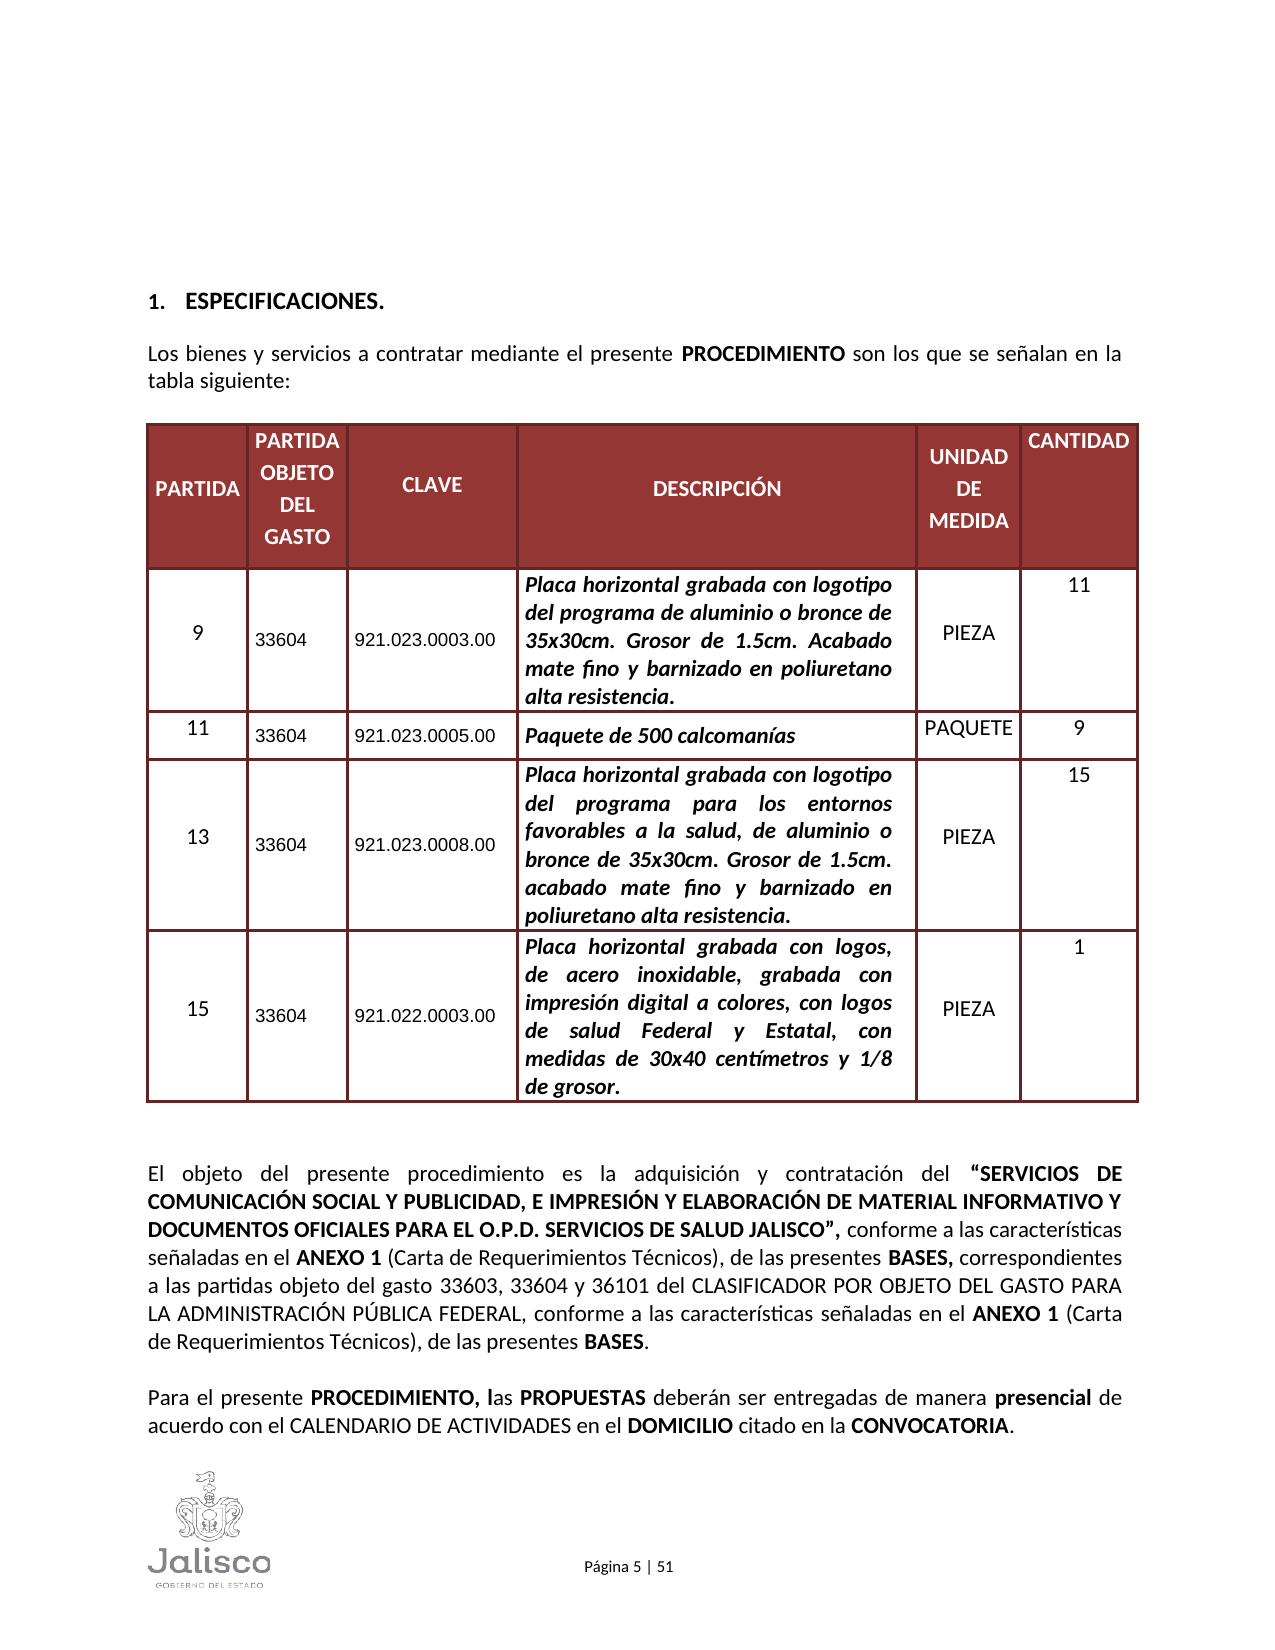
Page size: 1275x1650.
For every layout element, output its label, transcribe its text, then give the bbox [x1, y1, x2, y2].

table_header DESCRIPCIÓN [519, 426, 915, 567]
table_cell PIEZA [918, 932, 1019, 1100]
text El objeto del presente procedimiento es la adquisición y contratación del “SERVICIOS DE COMUNICACIÓN SOCIAL Y PUBLICIDAD, E IMPRESIÓN Y ELABORACIÓN DE MATERIAL INFORMATIVO Y DOCUMENTOS OFICIALES PARA EL O.P.D. SERVICIOS DE SALUD JALISCO”, conforme a las características señaladas en el ANEXO 1 (Carta de Requerimientos Técnicos), de las presentes BASES, correspondientes a las partidas objeto del gasto 33603, 33604 y 36101 del CLASIFICADOR POR OBJETO DEL GASTO PARA LA ADMINISTRACIÓN PÚBLICA FEDERAL, conforme a las características señaladas en el ANEXO 1 (Carta de Requerimientos Técnicos), de las presentes BASES. [148, 1159, 1122, 1355]
table_header UNIDAD DE MEDIDA [918, 426, 1019, 567]
table_cell Paquete de 500 calcomanías [519, 713, 915, 757]
table_cell 921.022.0003.00 [349, 932, 516, 1100]
table_cell Placa horizontal grabada con logotipo del programa para los entornos favorables a la salud, de aluminio o bronce de 35x30cm. Grosor de 1.5cm. acabado mate fino y barnizado en poliuretano alta resistencia. [519, 761, 915, 929]
table_header CLAVE [349, 426, 516, 567]
table_cell 921.023.0005.00 [349, 713, 516, 757]
list ESPECIFICACIONES. [148, 285, 1122, 316]
table_cell PIEZA [918, 570, 1019, 710]
table_cell 11 [149, 713, 246, 757]
table_cell Placa horizontal grabada con logotipo del programa de aluminio o bronce de 35x30cm. Grosor de 1.5cm. Acabado mate fino y barnizado en poliuretano alta resistencia. [519, 570, 915, 710]
table_cell 921.023.0008.00 [349, 761, 516, 929]
table_cell 13 [149, 761, 246, 929]
table_cell 15 [149, 932, 246, 1100]
table_header CANTIDAD [1022, 426, 1136, 567]
table_cell 33604 [249, 570, 346, 710]
table_cell 15 [1022, 761, 1136, 929]
table_cell 11 [1022, 570, 1136, 710]
table_header PARTIDA [149, 426, 246, 567]
table_cell 9 [149, 570, 246, 710]
table_cell PIEZA [918, 761, 1019, 929]
table_cell 921.023.0003.00 [349, 570, 516, 710]
text Los bienes y servicios a contratar mediante el presente PROCEDIMIENTO son los que se señalan en la tabla siguiente: [148, 339, 1122, 395]
table_cell 33604 [249, 713, 346, 757]
table_header PARTIDA OBJETO DEL GASTO [249, 426, 346, 567]
text Para el presente PROCEDIMIENTO, las PROPUESTAS deberán ser entregadas de manera presencial de acuerdo con el CALENDARIO DE ACTIVIDADES en el DOMICILIO citado en la CONVOCATORIA. [148, 1383, 1122, 1439]
table_cell PAQUETE [918, 713, 1019, 757]
picture [147, 1471, 271, 1588]
table_cell 33604 [249, 761, 346, 929]
table_cell Placa horizontal grabada con logos, de acero inoxidable, grabada con impresión digital a colores, con logos de salud Federal y Estatal, con medidas de 30x40 centímetros y 1/8 de grosor. [519, 932, 915, 1100]
table_cell 33604 [249, 932, 346, 1100]
table_cell 9 [1022, 713, 1136, 757]
table_cell 1 [1022, 932, 1136, 1100]
